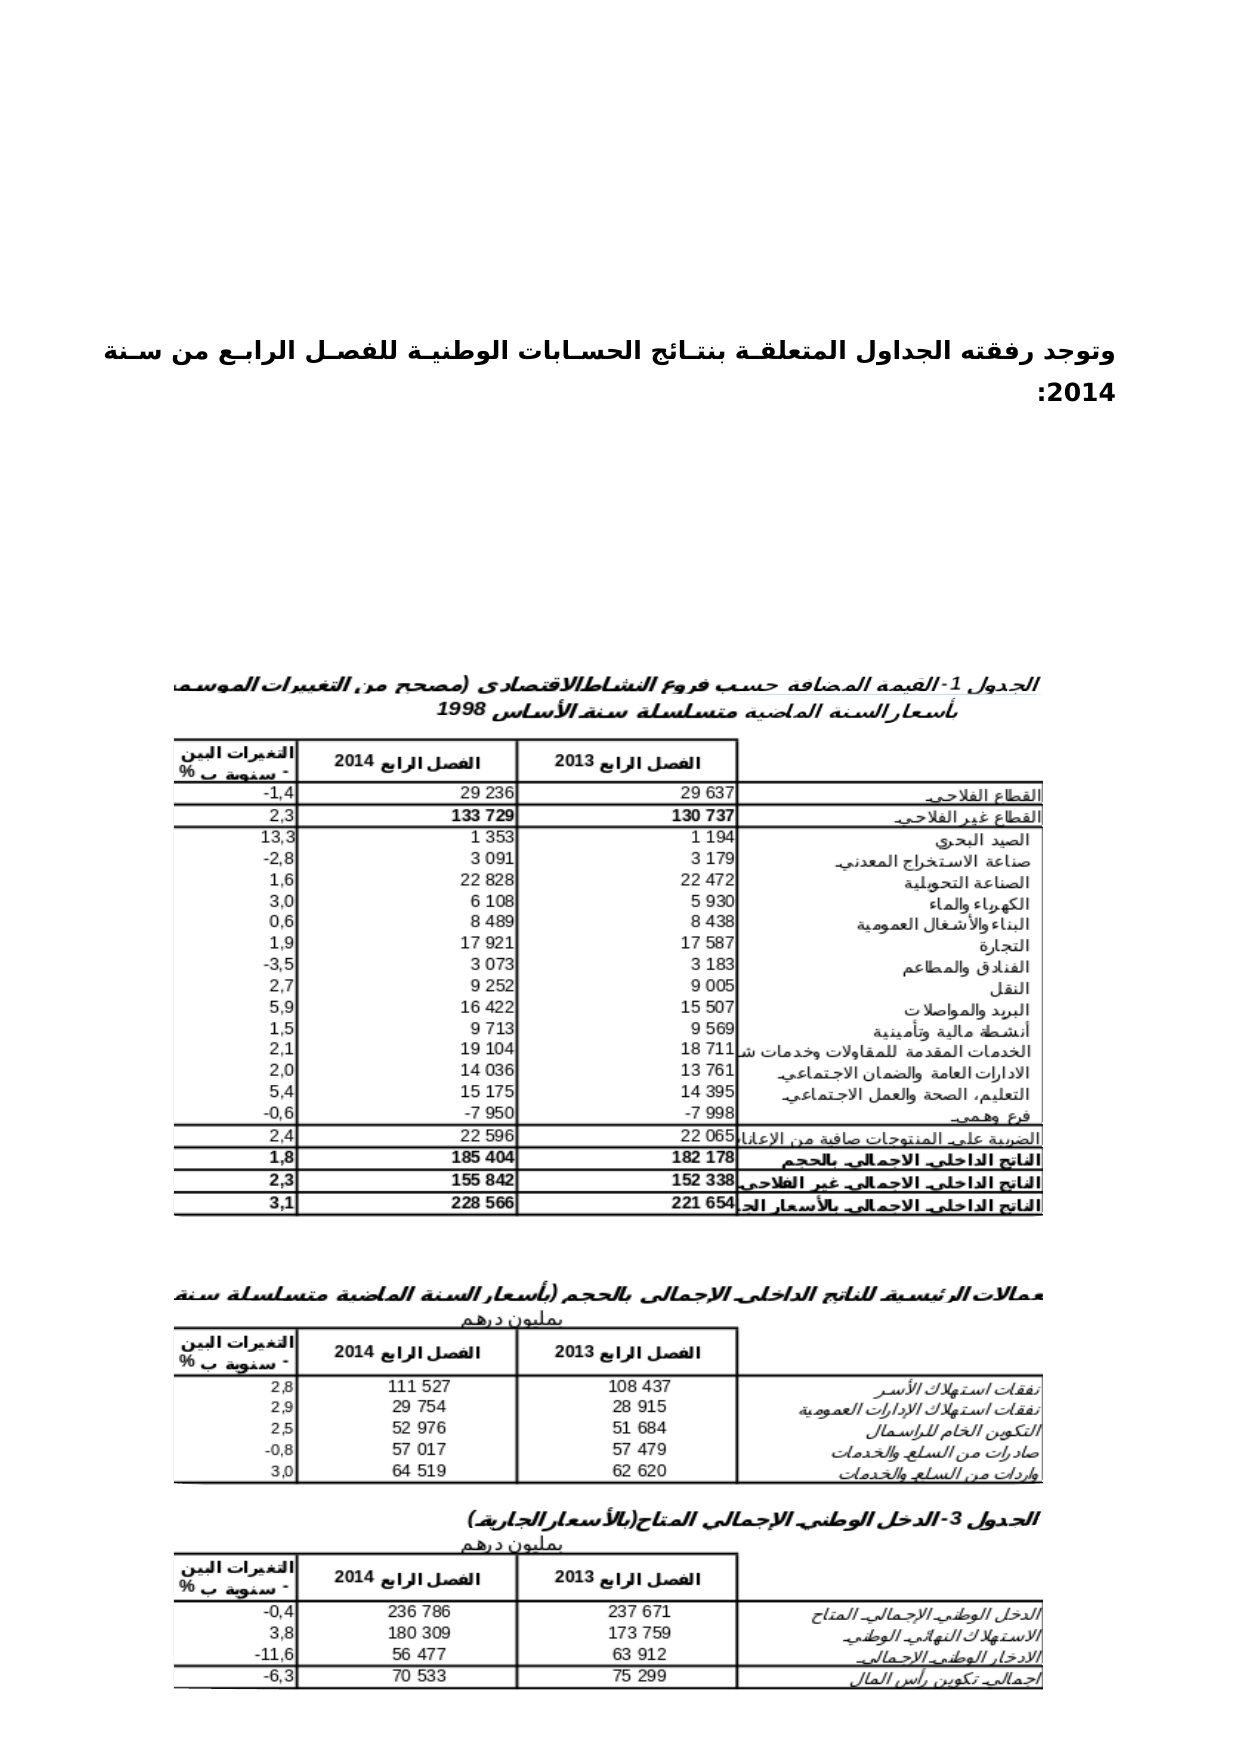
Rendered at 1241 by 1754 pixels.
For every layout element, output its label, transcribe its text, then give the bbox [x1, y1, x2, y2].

text وتوجد رفقته الجداول المتعلقة بنتائج الحسابات الوطنية للفصل الرابع من سنة 2014: [103, 326, 1116, 410]
